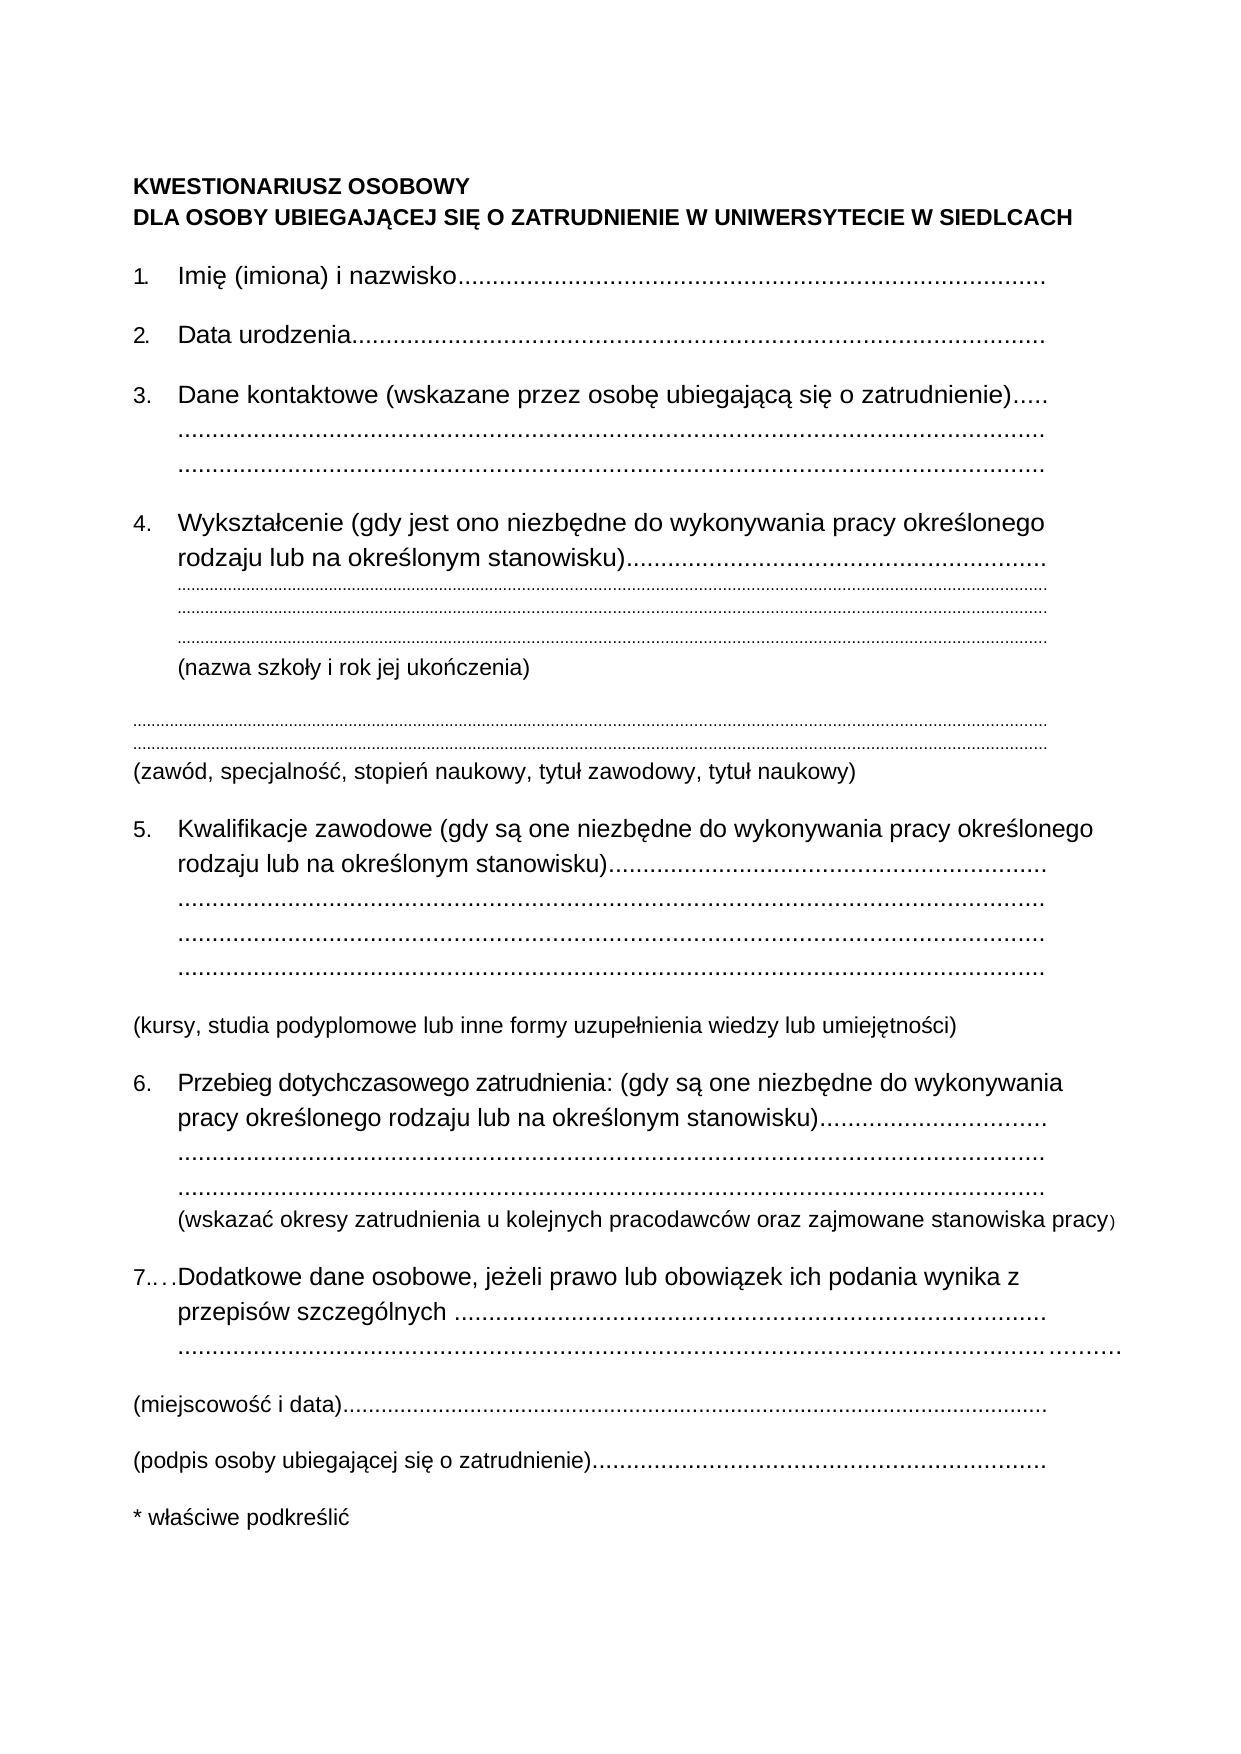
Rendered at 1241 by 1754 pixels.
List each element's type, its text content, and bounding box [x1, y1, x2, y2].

list Imię (imiona) i nazwisko [133, 261, 1122, 289]
text (podpis osoby ubiegającej się o zatrudnienie) [133, 1447, 1122, 1474]
list Przebieg dotychczasowego zatrudnienia: (gdy są one niezbędne do wykonywania pracy określonego rodzaju lub na określonym stanowisku) (wskazać okresy zatrudnienia u kolejnych pracodawców oraz zajmowane stanowiska pracy) [133, 1068, 1122, 1232]
text (zawód, specjalność, stopień naukowy, tytuł zawodowy, tytuł naukowy) [133, 711, 1122, 784]
text (kursy, studia podyplomowe lub inne formy uzupełnienia wiedzy lub umiejętności) [133, 1012, 1122, 1038]
text * właściwe podkreślić [133, 1504, 1122, 1531]
text KWESTIONARIUSZ OSOBOWY DLA OSOBY UBIEGAJĄCEJ SIĘ O ZATRUDNIENIE W UNIWERSYTECIE W SIEDLCACH [133, 173, 1122, 231]
text (miejscowość i data) [133, 1391, 1122, 1417]
list Data urodzenia [133, 320, 1122, 349]
list Dane kontaktowe (wskazane przez osobę ubiegającą się o zatrudnienie) [133, 380, 1122, 477]
list Kwalifikacje zawodowe (gdy są one niezbędne do wykonywania pracy określonego rodzaju lub na określonym stanowisku) [133, 814, 1122, 981]
list Dodatkowe dane osobowe, jeżeli prawo lub obowiązek ich podania wynika z przepisów szczególnych [133, 1262, 1122, 1360]
list Wykształcenie (gdy jest ono niezbędne do wykonywania pracy określonego rodzaju lub na określonym stanowisku) (nazwa szkoły i rok jej ukończenia) [133, 508, 1122, 680]
